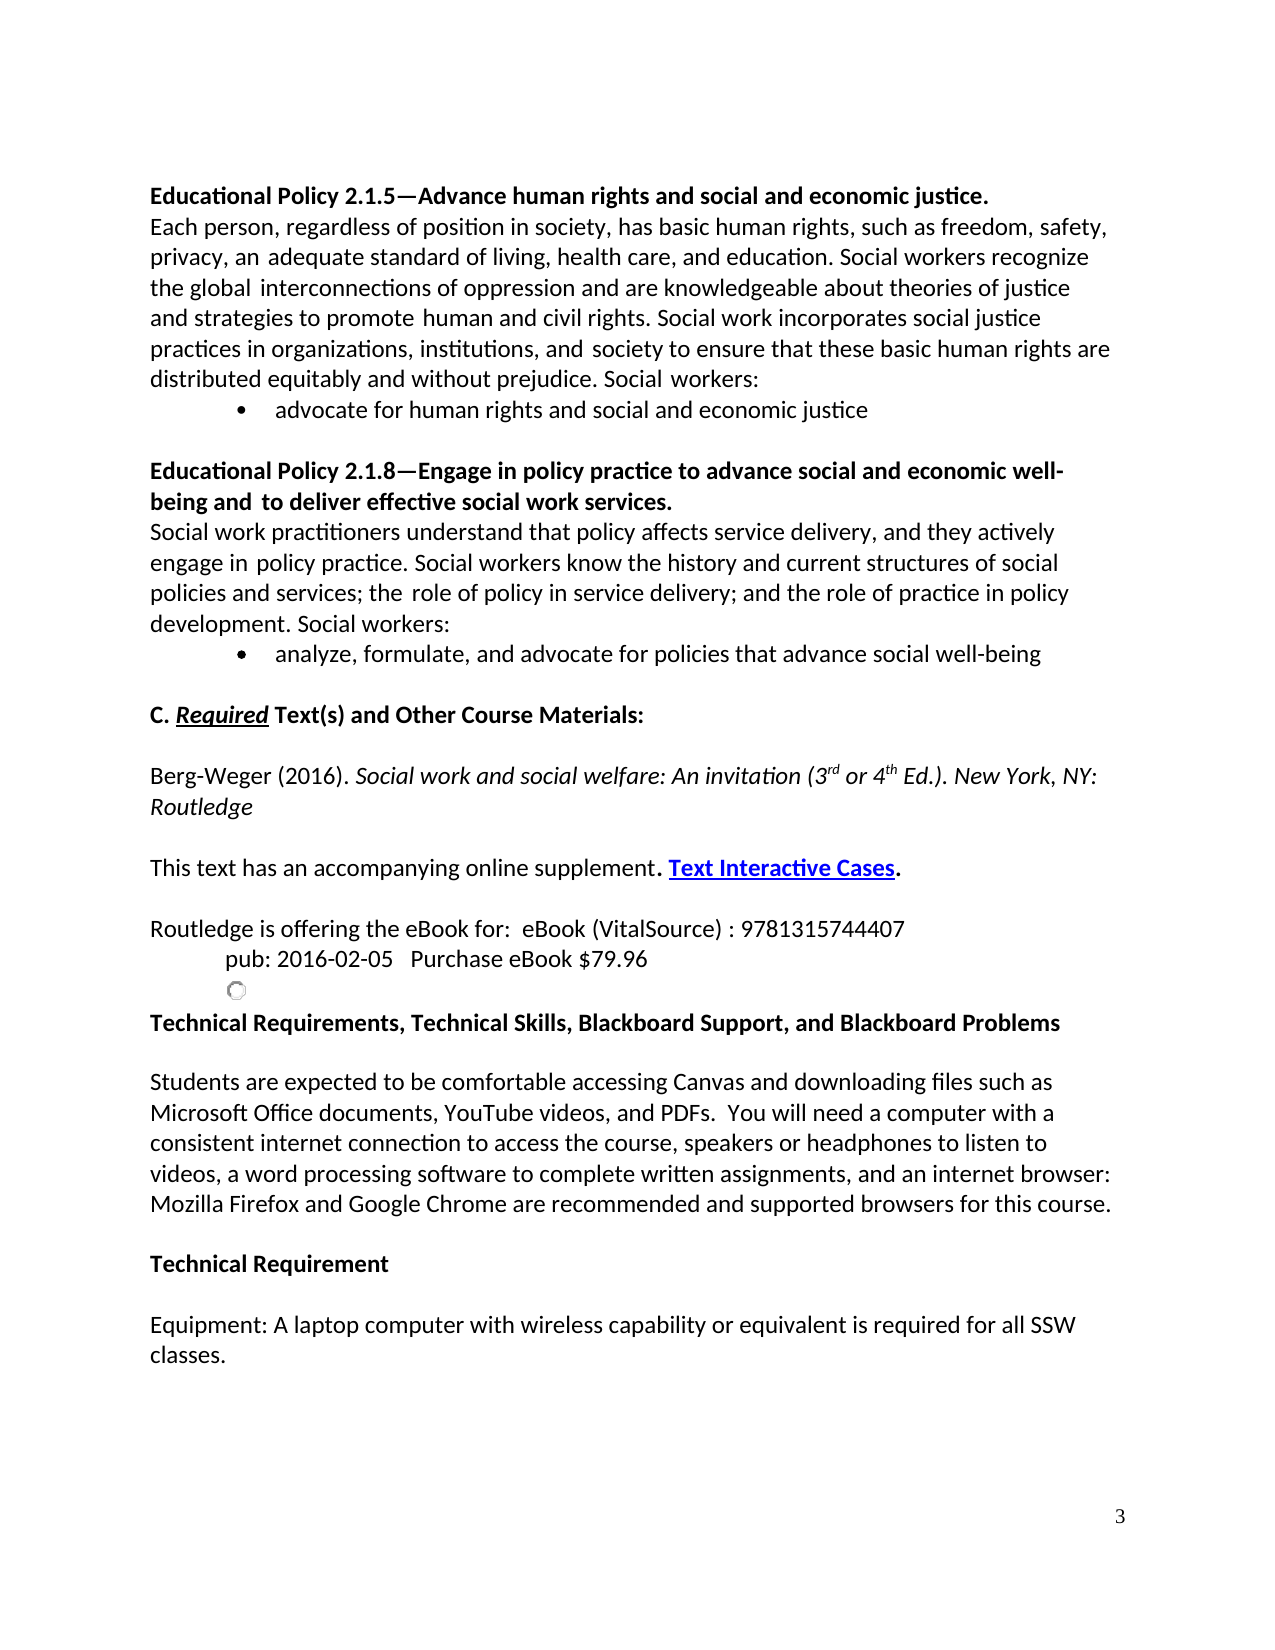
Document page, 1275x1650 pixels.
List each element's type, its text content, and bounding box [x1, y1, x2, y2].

text Students are expected to be comfortable accessing Canvas and downloading files such as Microsoft Office documents, YouTube videos, and PDFs. You will need a computer with a consistent internet connection to access the course, speakers or headphones to listen to videos, a word processing software to complete written assignments, and an internet browser: Mozilla Firefox and Google Chrome are recommended and supported browsers for this course. [150, 1066, 1125, 1219]
text Technical Requirements, Technical Skills, Blackboard Support, and Blackboard Problems [150, 1007, 1125, 1037]
text pub: 2016-02-05 Purchase eBook $79.96 [225, 943, 1125, 974]
text C. Required Text(s) and Other Course Materials: [150, 699, 1125, 730]
text Routledge is offering the eBook for: eBook (VitalSource) : 9781315744407 [150, 913, 1125, 943]
text Equipment: A laptop computer with wireless capability or equivalent is required for all SSW classes. [150, 1309, 1125, 1370]
text Educational Policy 2.1.8—Engage in policy practice to advance social and economic well-being and to deliver effective social work services. [150, 455, 1113, 516]
list analyze, formulate, and advocate for policies that advance social well-being [237, 638, 1125, 669]
text Technical Requirement [150, 1248, 1125, 1279]
text Berg-Weger (2016). Social work and social welfare: An invitation (3rd or 4th Ed.). New York, NY: Routledge [150, 760, 1125, 821]
text This text has an accompanying online supplement. Text Interactive Cases. [150, 852, 1125, 882]
list advocate for human rights and social and economic justice [237, 394, 1125, 425]
text Educational Policy 2.1.5—Advance human rights and social and economic justice. [150, 181, 1125, 211]
text Social work practitioners understand that policy affects service delivery, and they actively engage in policy practice. Social workers know the history and current structures of social policies and services; the role of policy in service delivery; and the role of practice in policy development. Social workers: [150, 516, 1104, 638]
text Each person, regardless of position in society, has basic human rights, such as freedom, safety, privacy, an adequate standard of living, health care, and education. Social workers recognize the global interconnections of oppression and are knowledgeable about theories of justice and strategies to promote human and civil rights. Social work incorporates social justice practices in organizations, institutions, and society to ensure that these basic human rights are distributed equitably and without prejudice. Social workers: [150, 211, 1112, 394]
